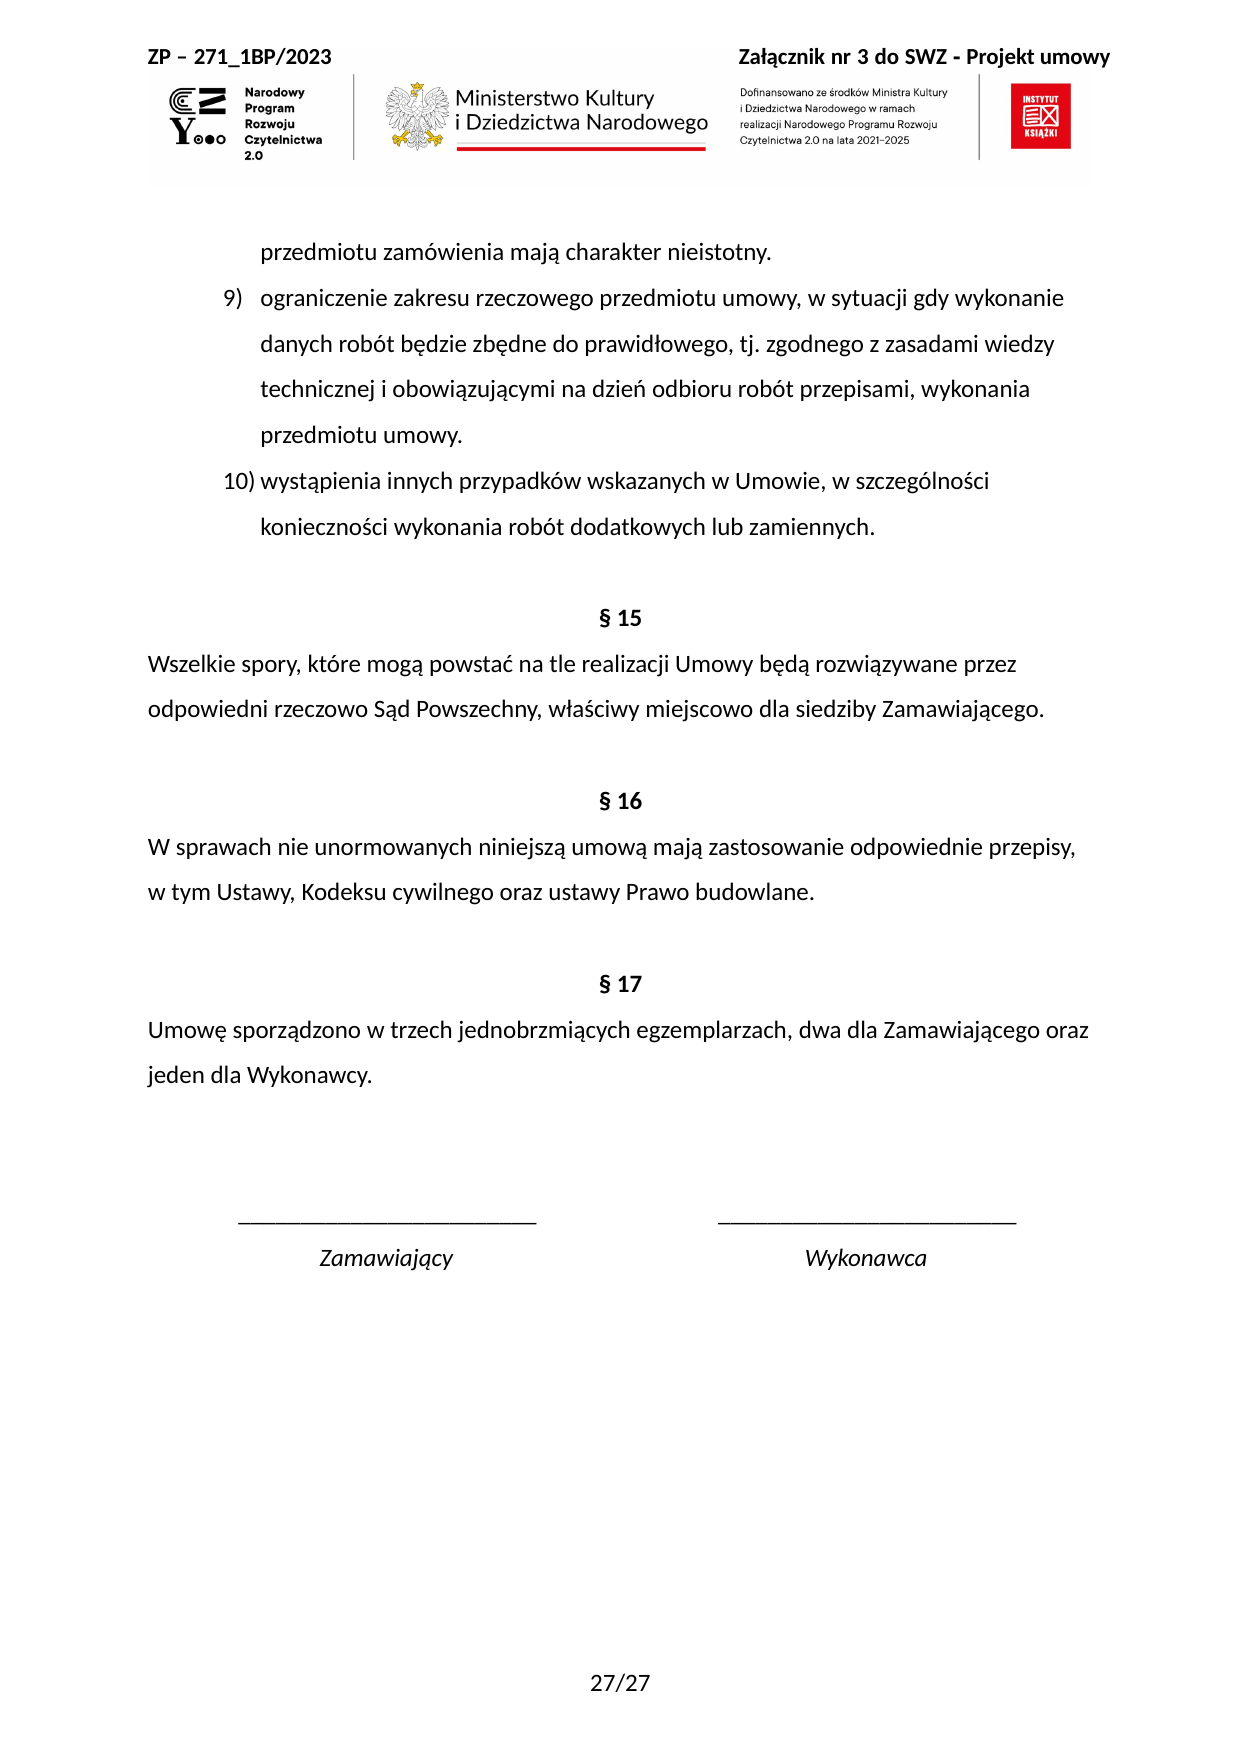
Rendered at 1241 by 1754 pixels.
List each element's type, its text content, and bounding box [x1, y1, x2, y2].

picture [147, 46, 1093, 188]
text Umowę sporządzono w trzech jednobrzmiących egzemplarzach, dwa dla Zamawiającego oraz jeden dla Wykonawcy. [148, 1014, 1093, 1090]
list wystąpienia innych przypadków wskazanych w Umowie, w szczególności konieczności wykonania robót dodatkowych lub zamiennych. [223, 465, 1093, 541]
table_header ________________________ Zamawiający [148, 1105, 627, 1285]
text § 16 [148, 785, 1093, 816]
table_header ________________________ Wykonawca [627, 1105, 1107, 1285]
list ograniczenie zakresu rzeczowego przedmiotu umowy, w sytuacji gdy wykonanie danych robót będzie zbędne do prawidłowego, tj. zgodnego z zasadami wiedzy technicznej i obowiązującymi na dzień odbioru robót przepisami, wykonania przedmiotu umowy. [223, 282, 1093, 450]
text W sprawach nie unormowanych niniejszą umową mają zastosowanie odpowiednie przepisy, w tym Ustawy, Kodeksu cywilnego oraz ustawy Prawo budowlane. [148, 831, 1093, 907]
text § 15 [148, 602, 1093, 633]
text Wszelkie spory, które mogą powstać na tle realizacji Umowy będą rozwiązywane przez odpowiedni rzeczowo Sąd Powszechny, właściwy miejscowo dla siedziby Zamawiającego. [148, 648, 1093, 724]
text § 17 [148, 968, 1093, 998]
